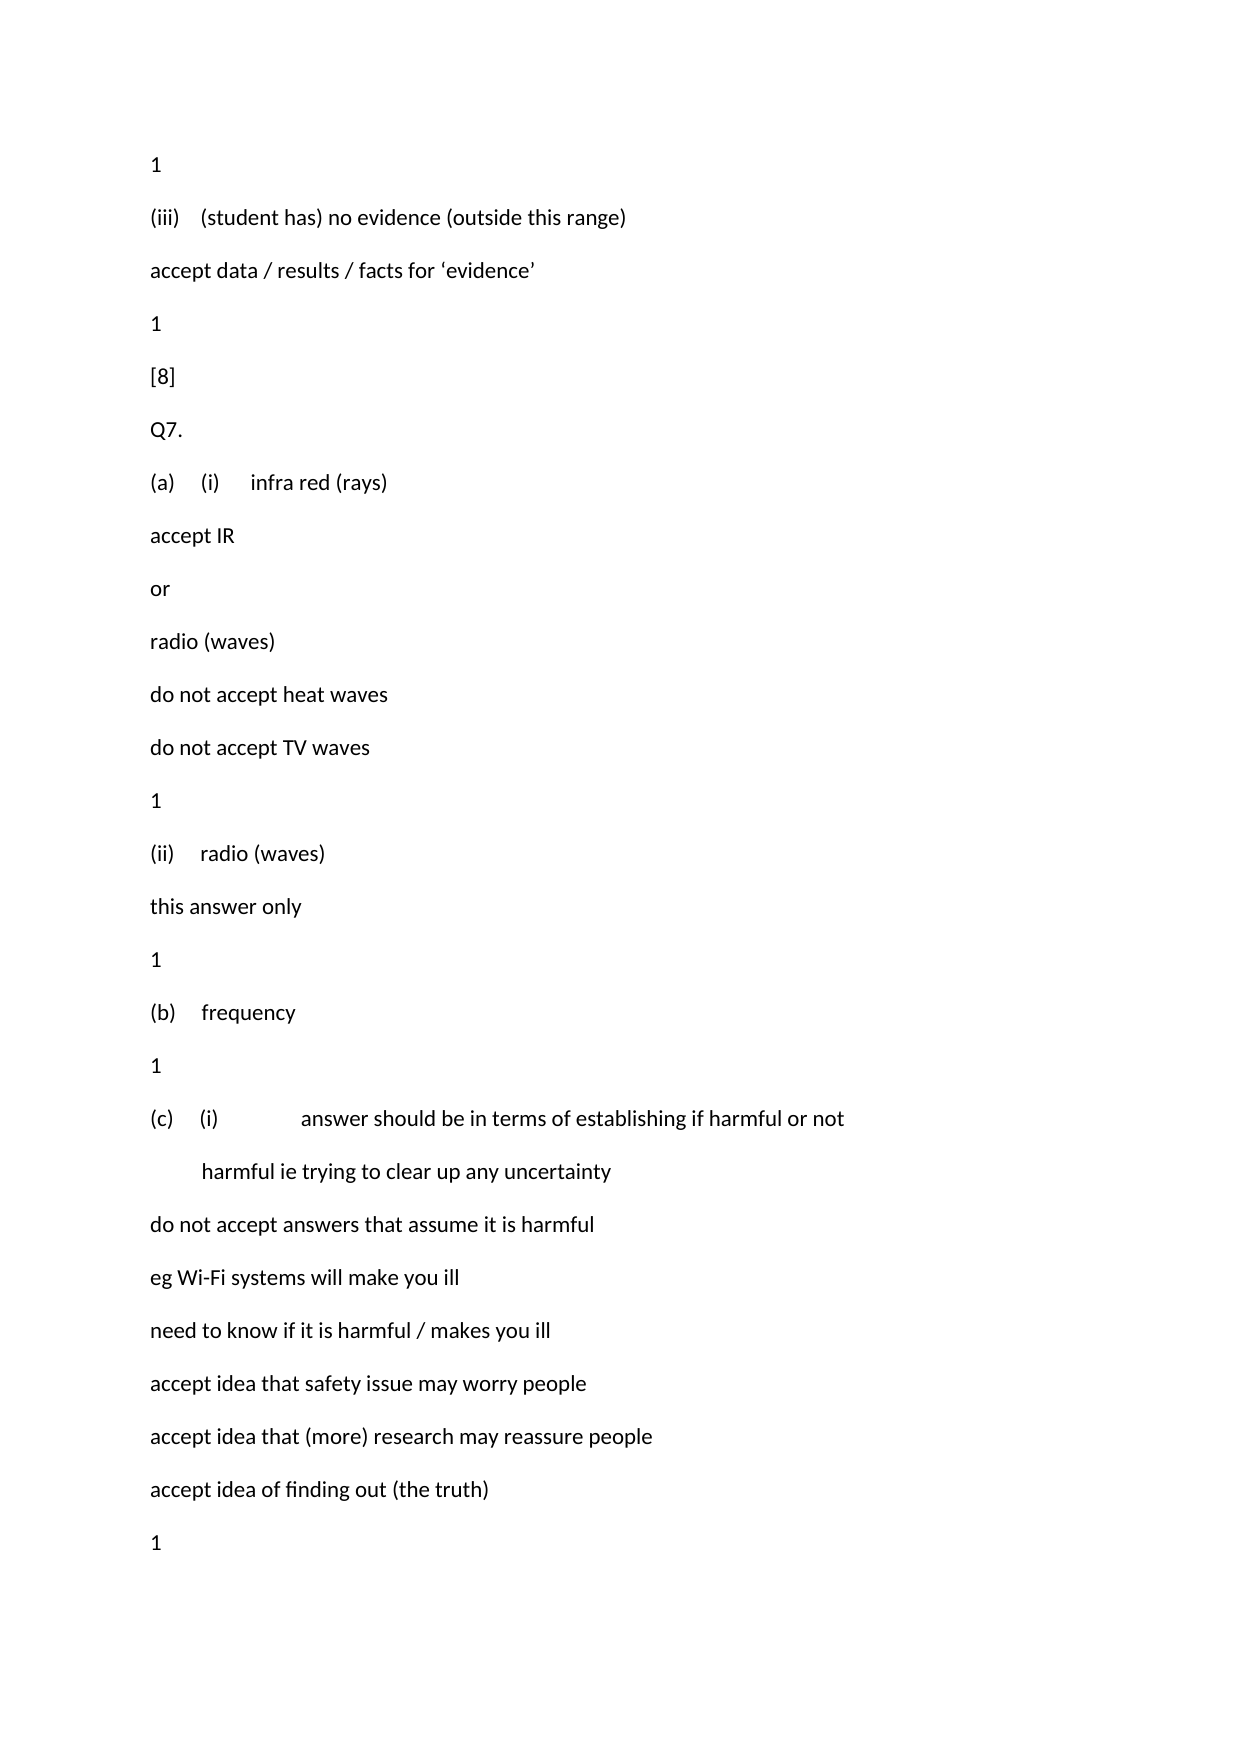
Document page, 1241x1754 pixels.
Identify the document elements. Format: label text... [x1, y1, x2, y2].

text (a) (i) infra red (rays) [150, 468, 1090, 496]
text need to know if it is harmful / makes you ill [150, 1316, 1090, 1344]
text 1 [150, 1051, 1090, 1079]
text Q7. [150, 415, 1090, 443]
text 1 [150, 945, 1090, 973]
text (iii) (student has) no evidence (outside this range) [150, 203, 1090, 231]
text 1 [150, 786, 1090, 814]
text [8] [150, 362, 1090, 390]
text (b) frequency [150, 998, 1090, 1026]
text harmful ie trying to clear up any uncertainty [150, 1157, 1090, 1185]
text this answer only [150, 892, 1090, 920]
text eg Wi-Fi systems will make you ill [150, 1263, 1090, 1291]
text (ii) radio (waves) [150, 839, 1090, 867]
text accept IR [150, 521, 1090, 549]
text accept idea of finding out (the truth) [150, 1476, 1090, 1503]
text accept data / results / facts for ‘evidence’ [150, 256, 1090, 284]
text 1 [150, 309, 1090, 337]
text accept idea that (more) research may reassure people [150, 1422, 1090, 1451]
text 1 [150, 1528, 1090, 1557]
text (c) (i) answer should be in terms of establishing if harmful or not [150, 1104, 1090, 1132]
text 1 [150, 150, 1090, 178]
text or [150, 574, 1090, 602]
text do not accept answers that assume it is harmful [150, 1210, 1090, 1238]
text do not accept TV waves [150, 733, 1090, 761]
text do not accept heat waves [150, 680, 1090, 708]
text radio (waves) [150, 627, 1090, 655]
text accept idea that safety issue may worry people [150, 1369, 1090, 1397]
